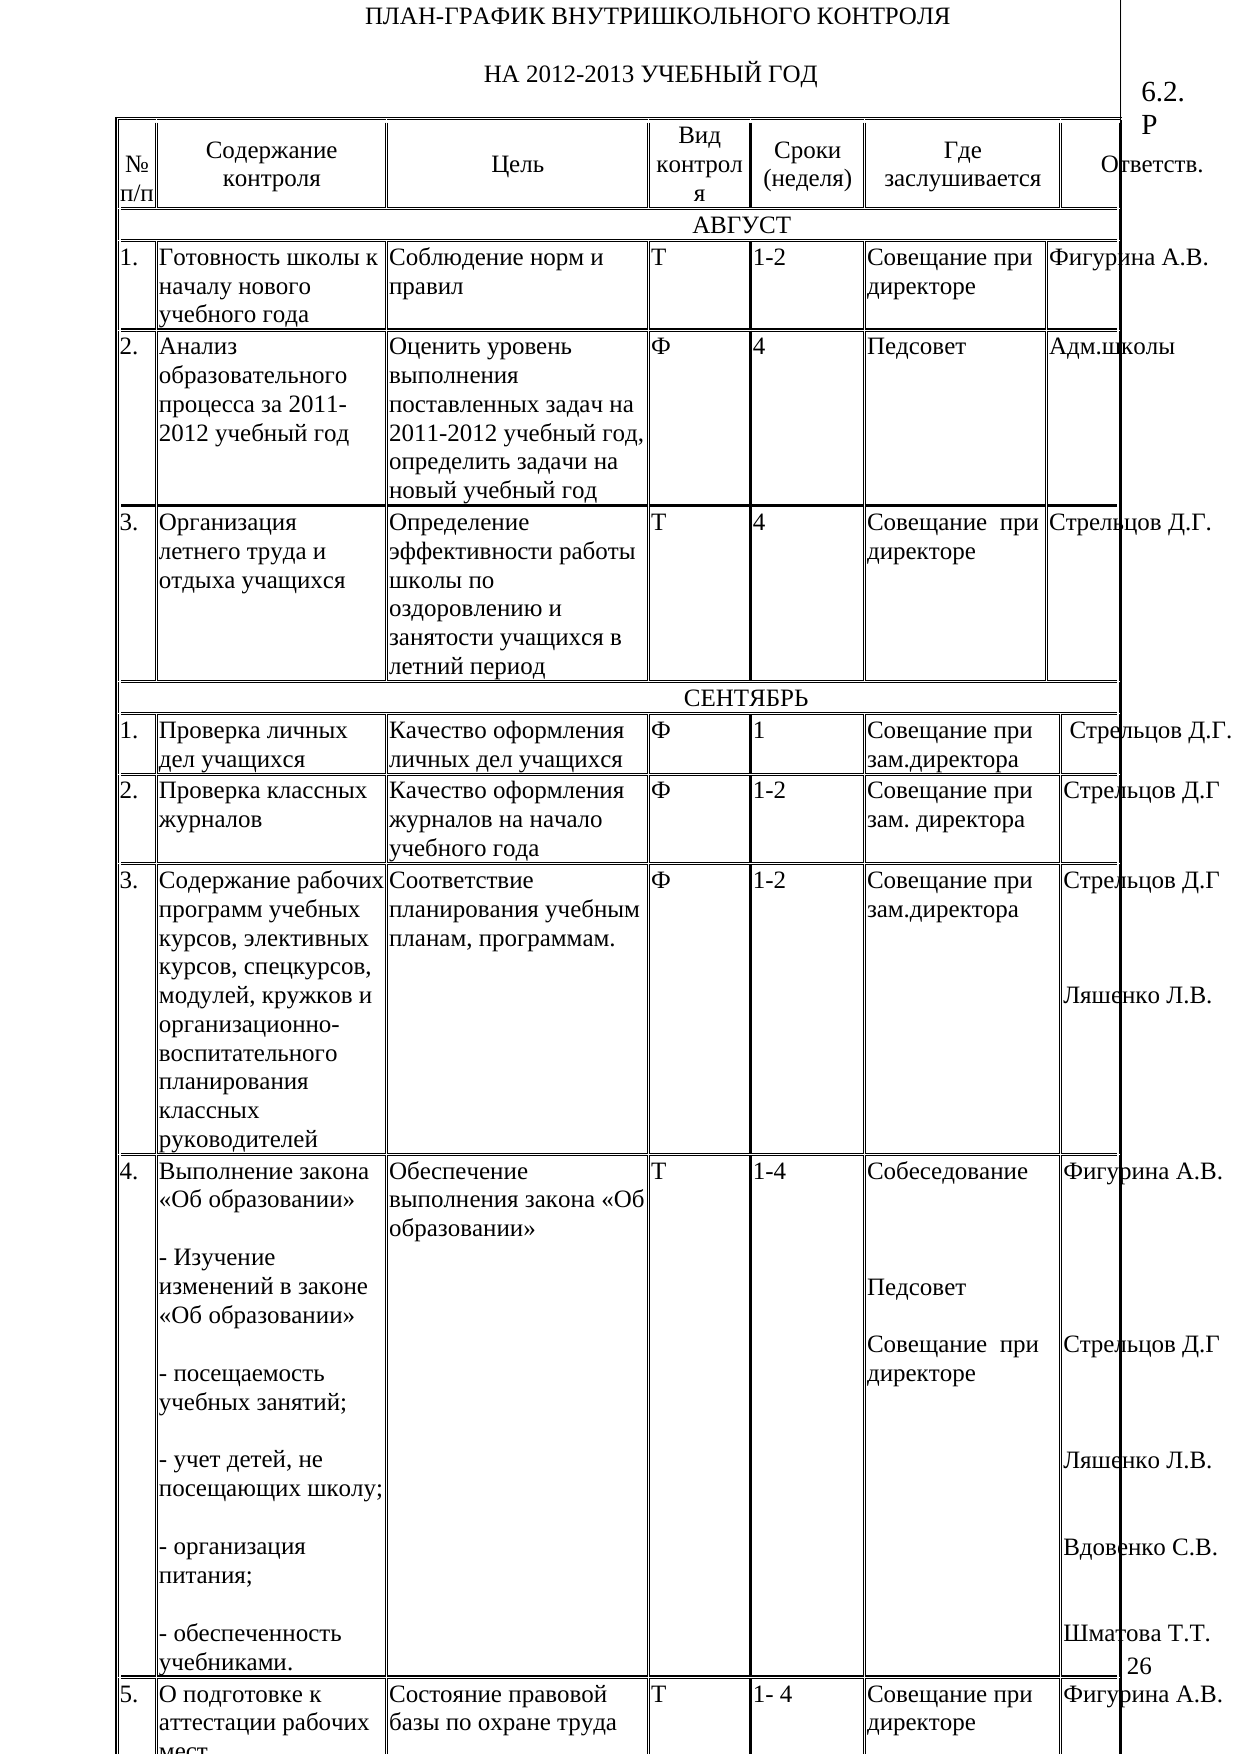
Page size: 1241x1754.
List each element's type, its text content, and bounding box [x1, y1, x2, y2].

table_header [104, 0, 1120, 1754]
